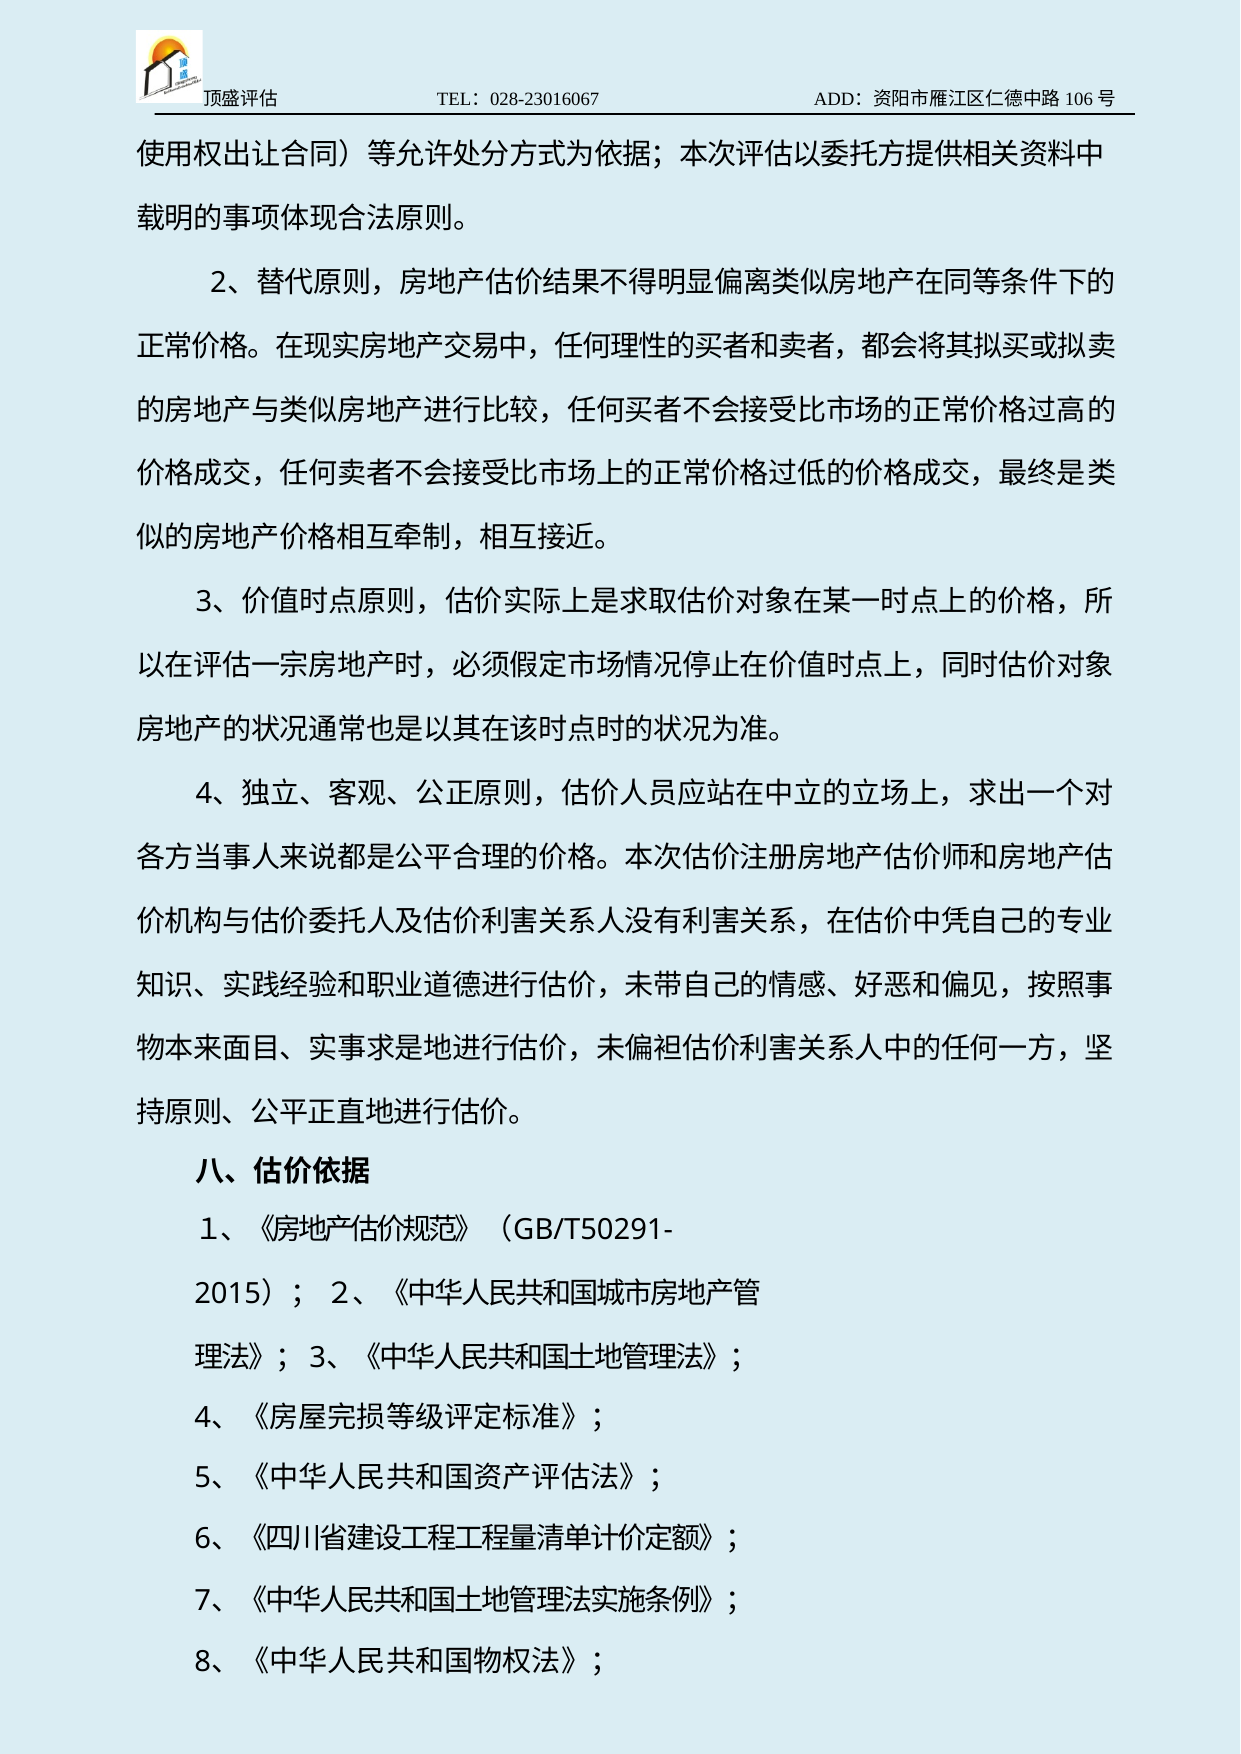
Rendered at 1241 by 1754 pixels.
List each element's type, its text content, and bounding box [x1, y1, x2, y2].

text 5、《中华人民共和国资产评估法》； [194, 1454, 1169, 1496]
text 使用权出让合同）等允许处分方式为依据；本次评估以委托方提供相关资料中载明的事项体现合法原则。 [136, 131, 1117, 237]
picture [135, 30, 203, 103]
text 4、独立、客观、公正原则，估价人员应站在中立的立场上，求出一个对各方当事人来说都是公平合理的价格。本次估价注册房地产估价师和房地产估价机构与估价委托人及估价利害关系人没有利害关系，在估价中凭自己的专业知识、实践经验和职业道德进行估价，未带自己的情感、好恶和偏见，按照事物本来面目、实事求是地进行估价，未偏袒估价利害关系人中的任何一方，坚持原则、公平正直地进行估价。 [136, 769, 1117, 1131]
text 7、《中华人民共和国土地管理法实施条例》； [194, 1576, 1169, 1618]
text １、《房地产估价规范》（GB/T50291-2015）； ２、《中华人民共和国城市房地产管理法》； 3、《中华人民共和国土地管理法》； [194, 1206, 763, 1376]
subtitle 八、估价依据 [195, 1153, 1169, 1189]
text 2、替代原则，房地产估价结果不得明显偏离类似房地产在同等条件下的正常价格。在现实房地产交易中，任何理性的买者和卖者，都会将其拟买或拟卖的房地产与类似房地产进行比较，任何买者不会接受比市场的正常价格过高的价格成交，任何卖者不会接受比市场上的正常价格过低的价格成交，最终是类似的房地产价格相互牵制，相互接近。 [136, 258, 1117, 556]
text 6、《四川省建设工程工程量清单计价定额》； [194, 1515, 1169, 1557]
text 3、价值时点原则，估价实际上是求取估价对象在某一时点上的价格，所以在评估一宗房地产时，必须假定市场情况停止在价值时点上，同时估价对象房地产的状况通常也是以其在该时点时的状况为准。 [136, 578, 1117, 748]
text 4、《房屋完损等级评定标准》； [194, 1398, 1169, 1435]
text 顶盛评估 TEL：028-23016067 ADD：资阳市雁江区仁德中路 106 号 [203, 84, 1169, 111]
text 8、《中华人民共和国物权法》； [194, 1637, 1169, 1680]
